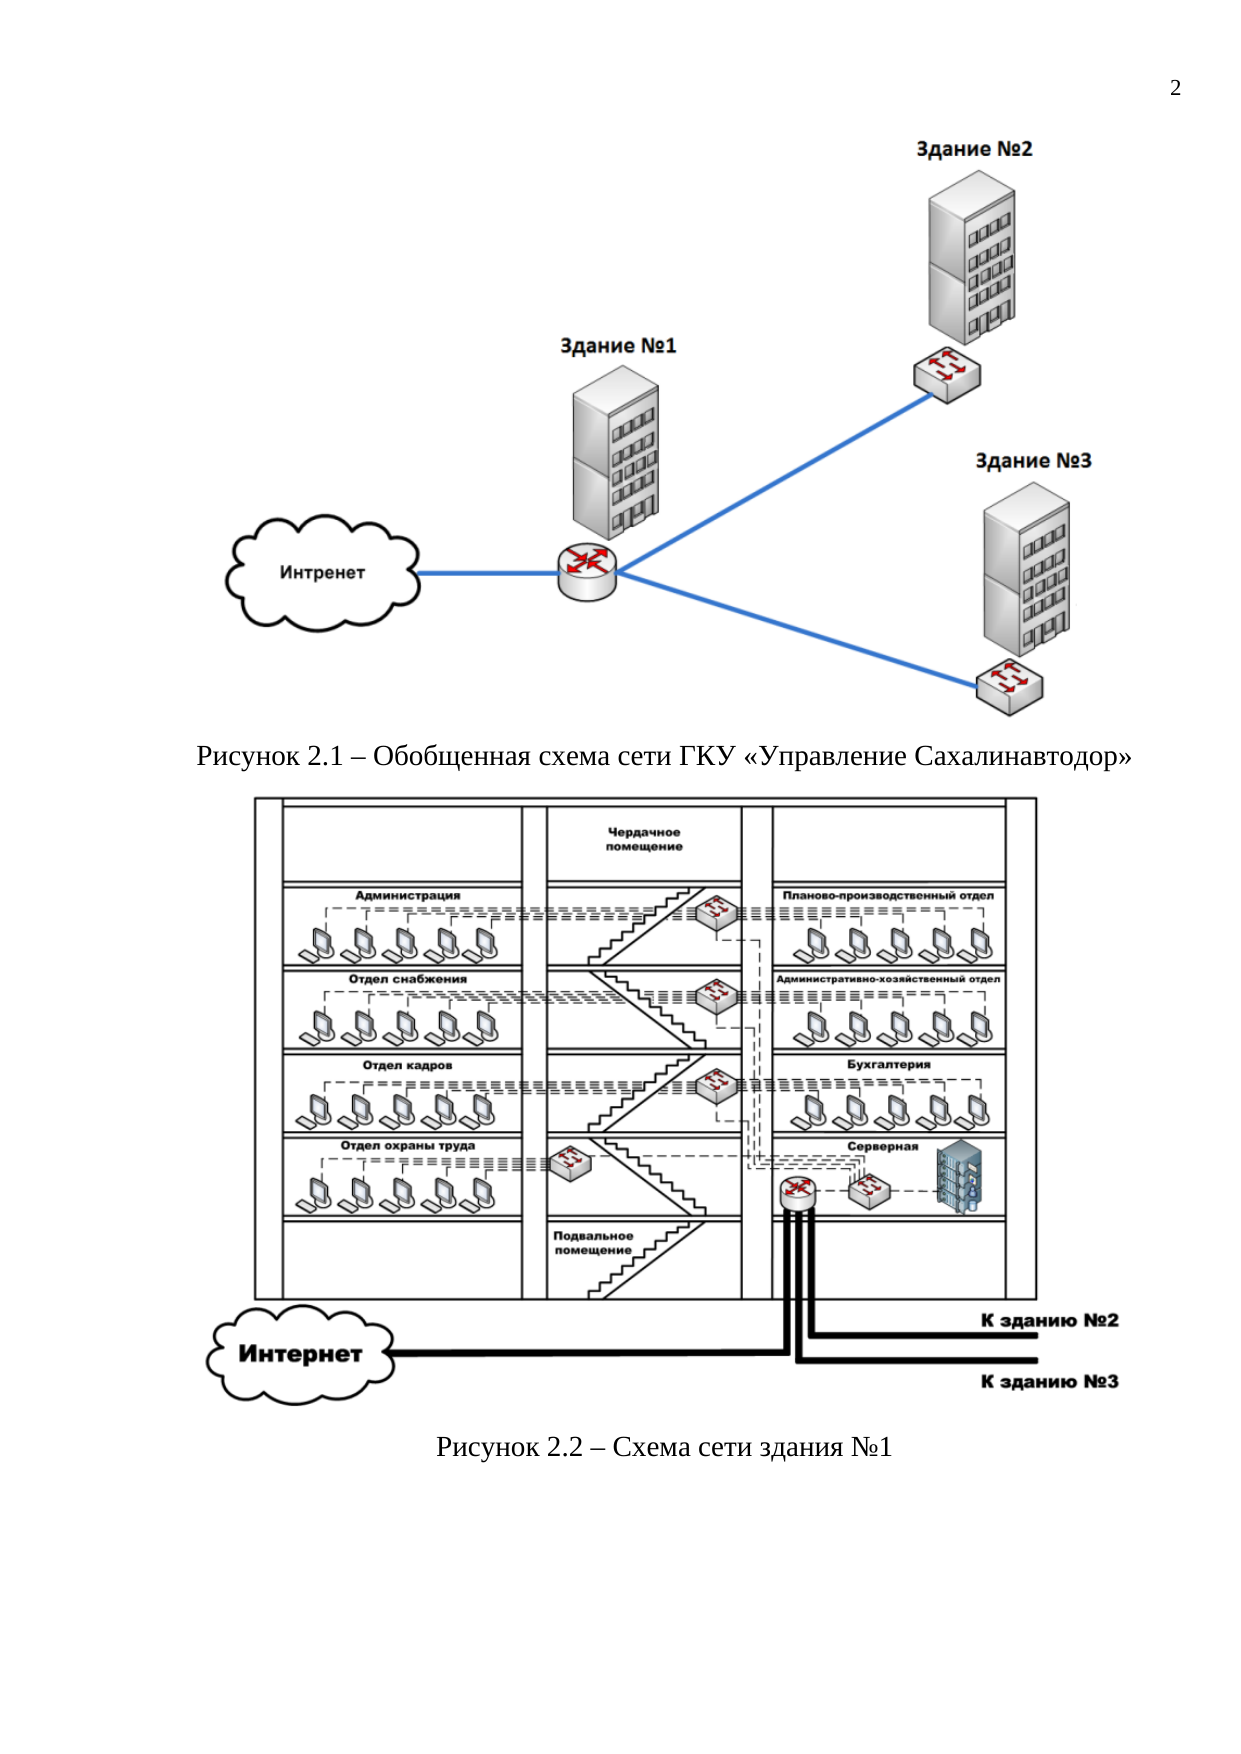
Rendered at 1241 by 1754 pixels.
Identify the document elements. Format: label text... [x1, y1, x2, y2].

text Рисунок 2.1 – Обобщенная схема сети ГКУ «Управление Сахалинавтодор» [148, 738, 1181, 771]
text Рисунок 2.2 – Схема сети здания №1 [148, 1429, 1181, 1463]
picture [218, 128, 1111, 724]
picture [199, 788, 1129, 1416]
